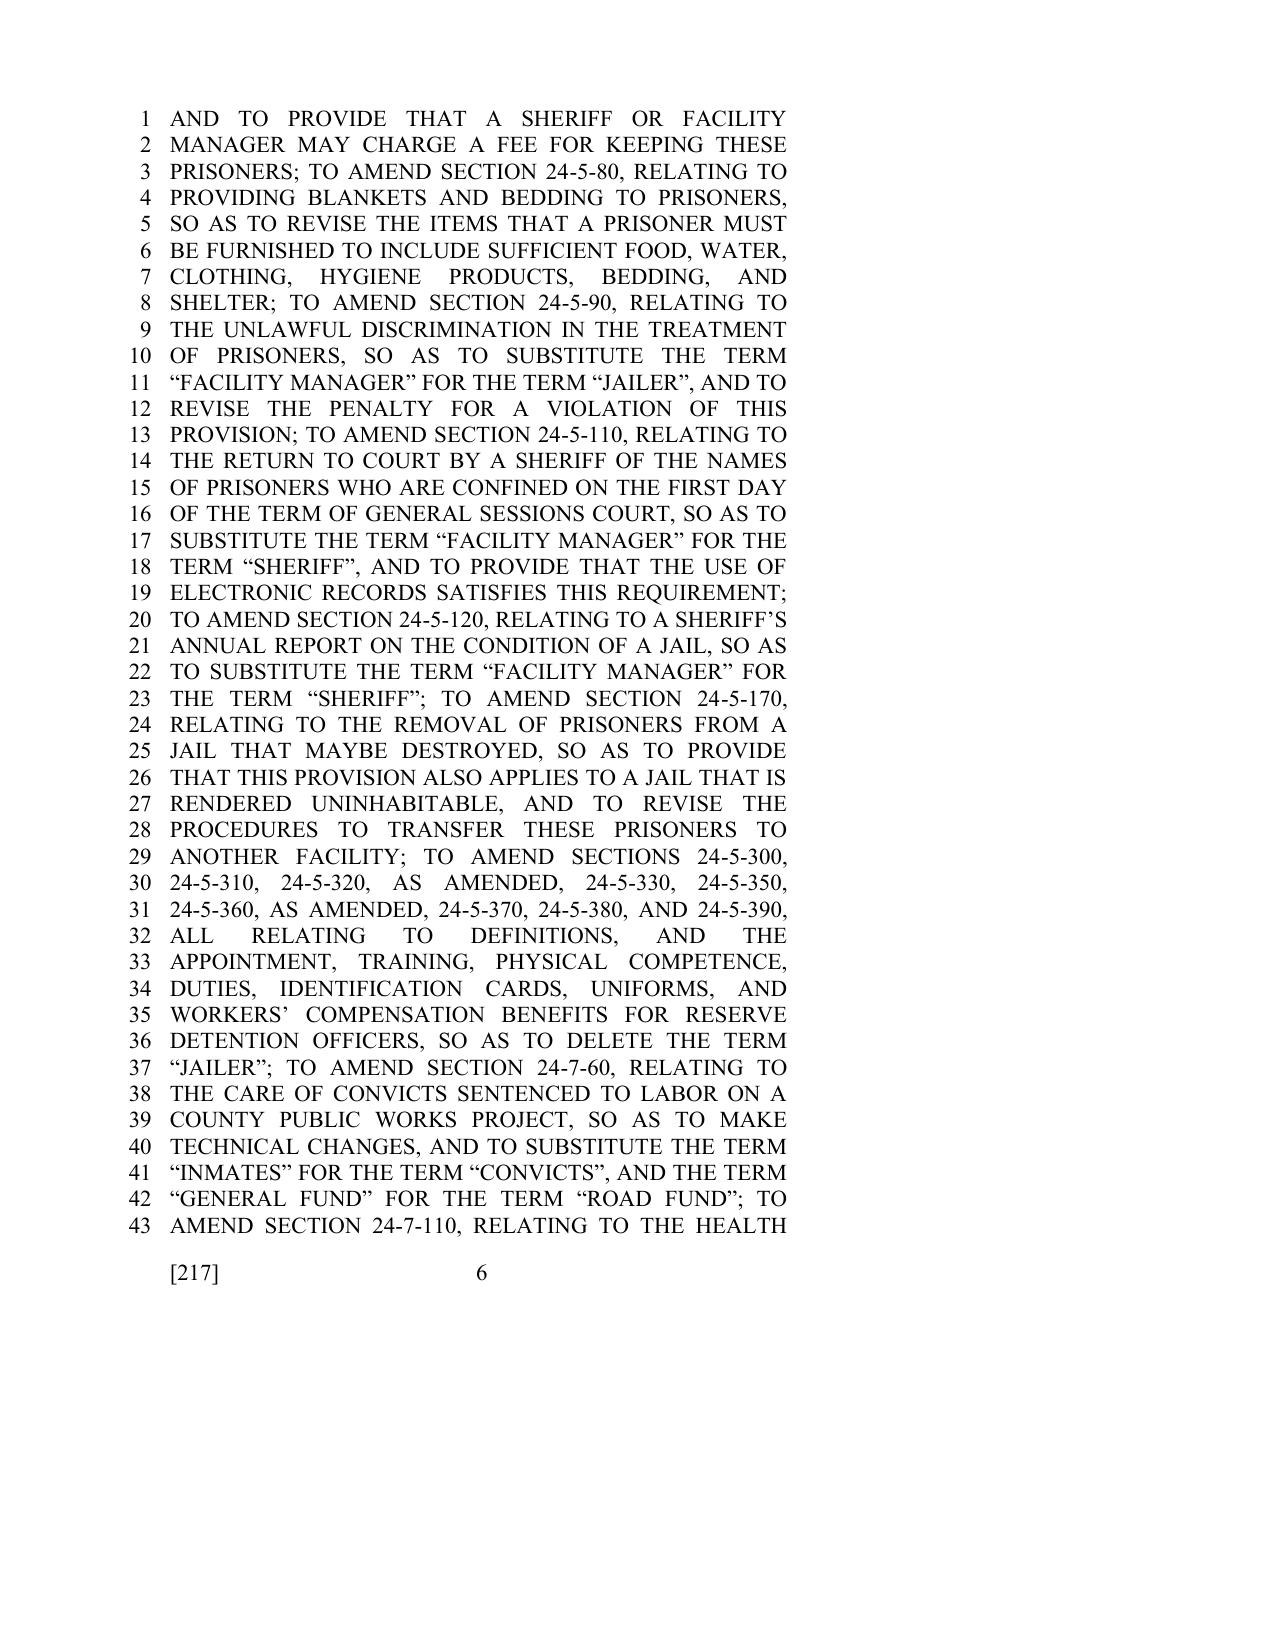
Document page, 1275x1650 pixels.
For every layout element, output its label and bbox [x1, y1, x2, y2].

text [169, 105, 787, 1238]
